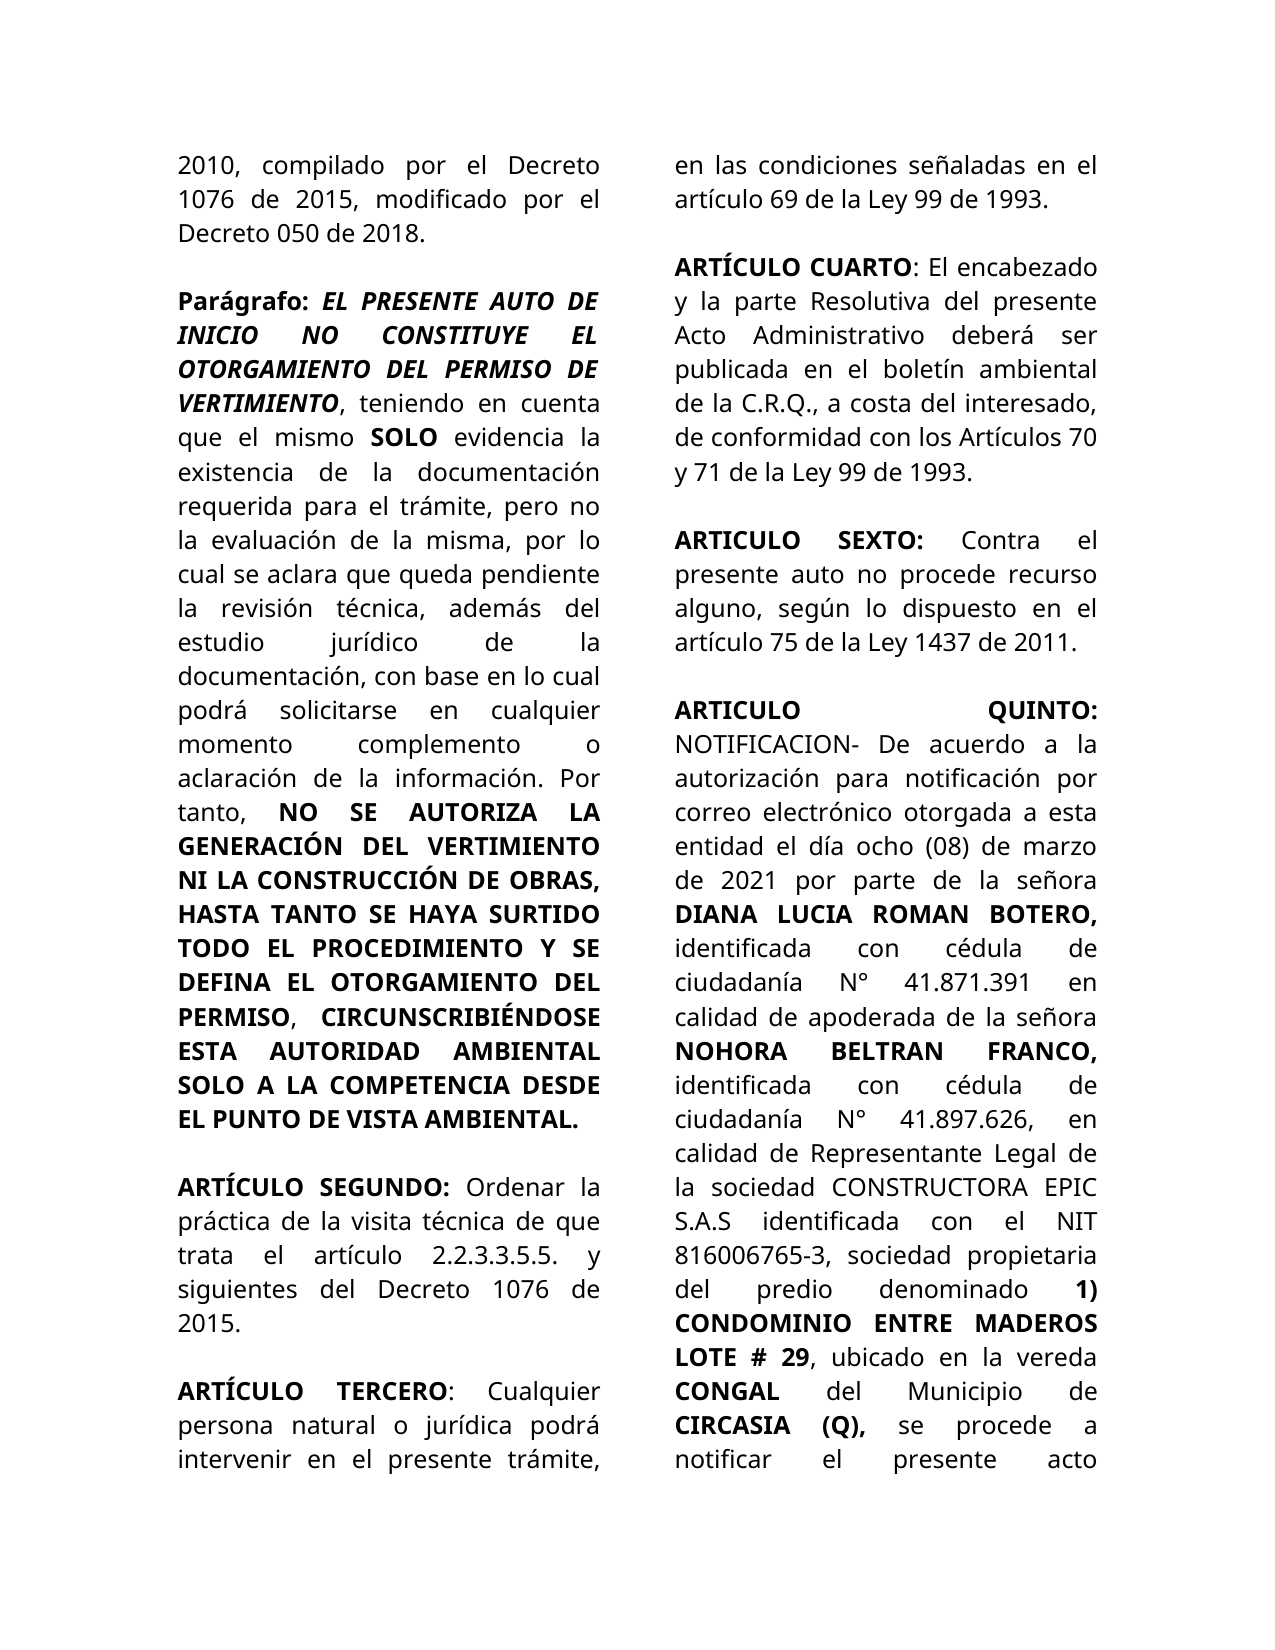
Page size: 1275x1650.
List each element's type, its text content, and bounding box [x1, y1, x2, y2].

text ARTÍCULO SEGUNDO: Ordenar la práctica de la visita técnica de que trata el artículo 2.2.3.3.5.5. y siguientes del Decreto 1076 de 2015. [177, 1169, 601, 1340]
text ARTÍCULO TERCERO: Cualquier persona natural o jurídica podrá intervenir en el presente trámite, en las condiciones señaladas en el artículo 69 de la Ley 99 de 1993. [674, 148, 1098, 216]
text ARTICULO SEXTO: Contra el presente auto no procede recurso alguno, según lo dispuesto en el artículo 75 de la Ley 1437 de 2011. [674, 522, 1098, 658]
text Parágrafo: EL PRESENTE AUTO DE INICIO NO CONSTITUYE EL OTORGAMIENTO DEL PERMISO DE VERTIMIENTO, teniendo en cuenta que el mismo SOLO evidencia la existencia de la documentación requerida para el trámite, pero no la evaluación de la misma, por lo cual se aclara que queda pendiente la revisión técnica, además del estudio jurídico de la documentación, con base en lo cual podrá solicitarse en cualquier momento complemento o aclaración de la información. Por tanto, NO SE AUTORIZA LA GENERACIÓN DEL VERTIMIENTO NI LA CONSTRUCCIÓN DE OBRAS, HASTA TANTO SE HAYA SURTIDO TODO EL PROCEDIMIENTO Y SE DEFINA EL OTORGAMIENTO DEL PERMISO, CIRCUNSCRIBIÉNDOSE ESTA AUTORIDAD AMBIENTAL SOLO A LA COMPETENCIA DESDE EL PUNTO DE VISTA AMBIENTAL. [177, 284, 601, 1135]
list ARTÍCULO CUARTO: El encabezado y la parte Resolutiva del presente Acto Administrativo deberá ser publicada en el boletín ambiental de la C.R.Q., a costa del interesado, de conformidad con los Artículos 70 y 71 de la Ley 99 de 1993. [674, 250, 1098, 488]
text ARTÍCULO TERCERO: Cualquier persona natural o jurídica podrá intervenir en el presente trámite, en las condiciones señaladas en el artículo 69 de la Ley 99 de 1993. [177, 1374, 601, 1476]
